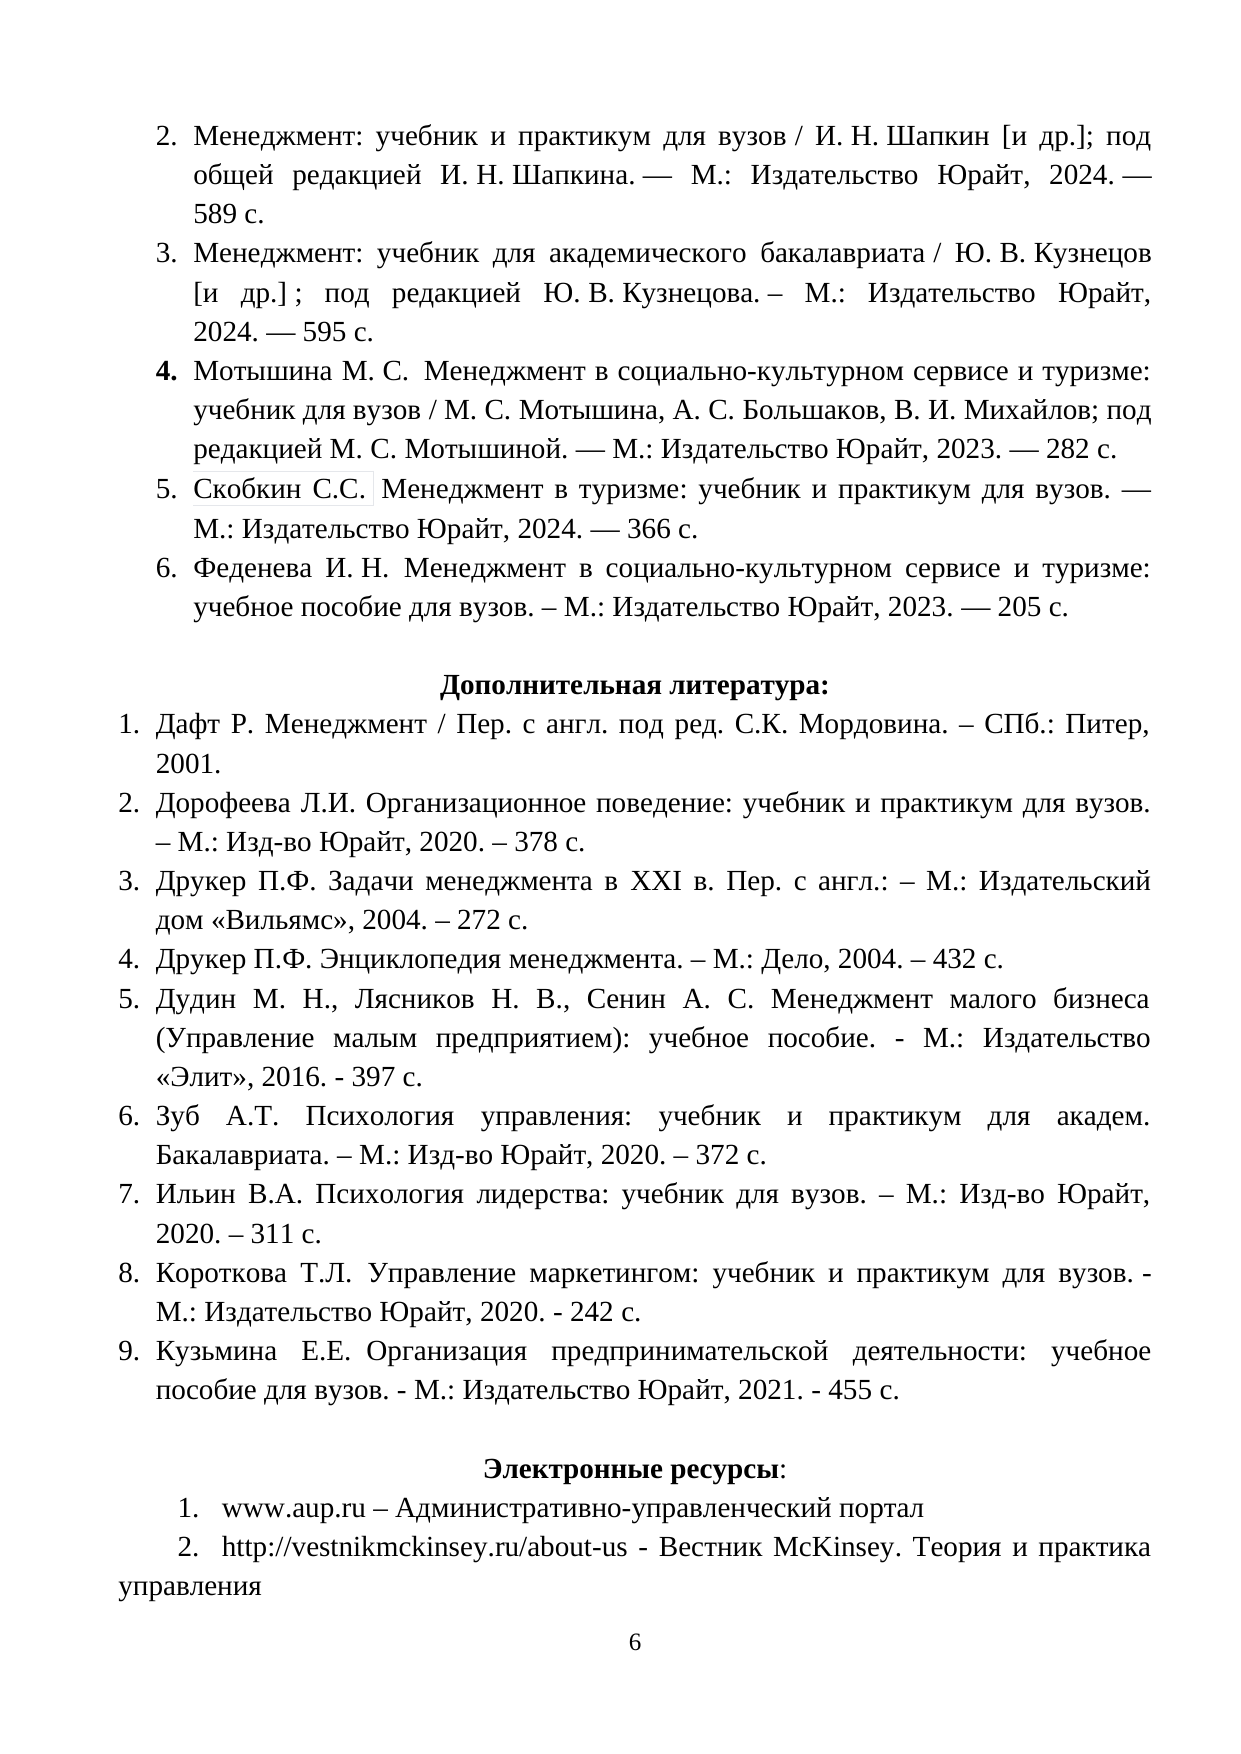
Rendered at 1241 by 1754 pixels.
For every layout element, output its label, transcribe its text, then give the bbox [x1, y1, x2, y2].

list Дудин М. Н., Лясников Н. В., Сенин А. С. Менеджмент малого бизнеса (Управление малым предприятием): учебное пособие. - М.: Издательство «Элит», 2016. - 397 с. [118, 981, 1152, 1093]
list Дорофеева Л.И. Организационное поведение: учебник и практикум для вузов. – М.: Изд-во Юрайт, 2020. – 378 с. [118, 785, 1152, 858]
list Менеджмент: учебник и практикум для вузов / И. Н. Шапкин [и др.]; под общей редакцией И. Н. Шапкина. — М.: Издательство Юрайт, 2024. — 589 с. [156, 118, 1152, 230]
list http://vestnikmckinsey.ru/about-us - Вестник McKinsey. Теория и практика управления [118, 1529, 1152, 1602]
list Феденева И. Н. Менеджмент в социально-культурном сервисе и туризме: учебное пособие для вузов. – М.: Издательство Юрайт, 2023. — 205 с. [156, 550, 1152, 623]
list Друкер П.Ф. Задачи менеджмента в XXI в. Пер. с англ.: – М.: Издательский дом «Вильямс», 2004. – 272 с. [118, 863, 1152, 936]
text Дополнительная литература: [118, 667, 1152, 701]
text Электронные ресурсы: [118, 1451, 1152, 1484]
list www.aup.ru – Административно-управленческий портал [118, 1490, 1152, 1523]
list Зуб А.Т. Психология управления: учебник и практикум для академ. Бакалавриата. – М.: Изд-во Юрайт, 2020. – 372 с. [118, 1098, 1152, 1171]
list Ильин В.А. Психология лидерства: учебник для вузов. – М.: Изд-во Юрайт, 2020. – 311 с. [118, 1177, 1152, 1249]
list Скобкин С.С. Менеджмент в туризме: учебник и практикум для вузов. — М.: Издательство Юрайт, 2024. — 366 с. [156, 471, 1152, 544]
list Короткова Т.Л. Управление маркетингом: учебник и практикум для вузов. - М.: Издательство Юрайт, 2020. - 242 с. [118, 1255, 1152, 1328]
list Кузьмина Е.Е. Организация предпринимательской деятельности: учебное пособие для вузов. - М.: Издательство Юрайт, 2021. - 455 с. [118, 1333, 1152, 1406]
list Друкер П.Ф. Энциклопедия менеджмента. – М.: Дело, 2004. – 432 с. [118, 942, 1152, 975]
list Мотышина М. С. Менеджмент в социально-культурном сервисе и туризме: учебник для вузов / М. С. Мотышина, А. С. Большаков, В. И. Михайлов; под редакцией М. С. Мотышиной. — М.: Издательство Юрайт, 2023. — 282 с. [156, 353, 1152, 465]
list Дафт Р. Менеджмент / Пер. с англ. под ред. С.К. Мордовина. – СПб.: Питер, 2001. [118, 707, 1152, 779]
list Менеджмент: учебник для академического бакалавриата / Ю. В. Кузнецов [и др.] ; под редакцией Ю. В. Кузнецова. – М.: Издательство Юрайт, 2024. — 595 с. [156, 236, 1152, 347]
